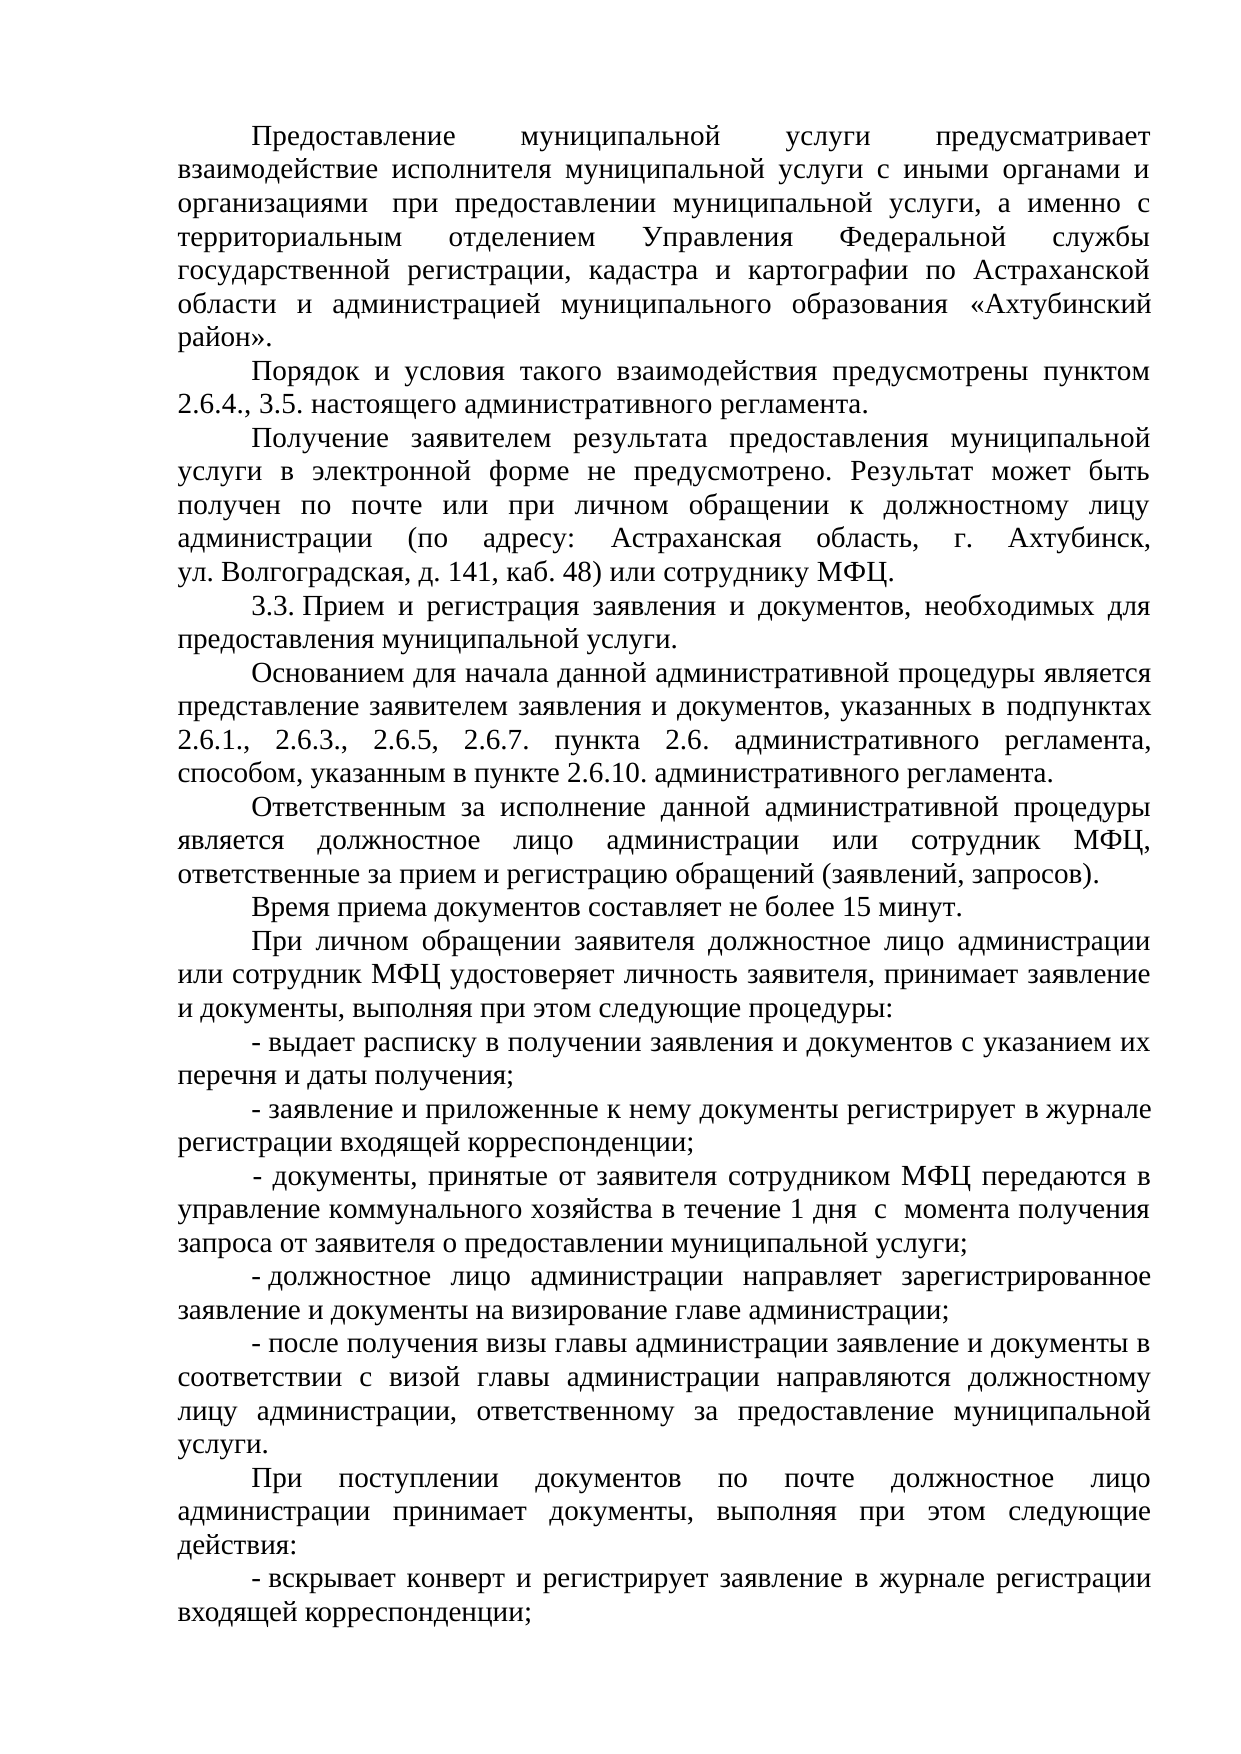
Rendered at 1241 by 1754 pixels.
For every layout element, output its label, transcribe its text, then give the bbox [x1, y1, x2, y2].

text Предоставление муниципальной услуги предусматривает взаимодействие исполнителя муниципальной услуги с иными органами и организациями при предоставлении муниципальной услуги, а именно с территориальным отделением Управления Федеральной службы государственной регистрации, кадастра и картографии по Астраханской области и администрацией муниципального образования «Ахтубинский район». [177, 118, 1152, 353]
text - вскрывает конверт и регистрирует заявление в журнале регистрации входящей корреспонденции; [177, 1560, 1152, 1627]
text При личном обращении заявителя должностное лицо администрации или сотрудник МФЦ удостоверяет личность заявителя, принимает заявление и документы, выполняя при этом следующие процедуры: [177, 923, 1152, 1024]
text - заявление и приложенные к нему документы регистрирует в журнале регистрации входящей корреспонденции; [177, 1091, 1152, 1158]
text - должностное лицо администрации направляет зарегистрированное заявление и документы на визирование главе администрации; [177, 1258, 1152, 1326]
text - после получения визы главы администрации заявление и документы в соответствии с визой главы администрации направляются должностному лицу администрации, ответственному за предоставление муниципальной услуги. [177, 1326, 1152, 1460]
text 3.3. Прием и регистрация заявления и документов, необходимых для предоставления муниципальной услуги. [177, 588, 1152, 655]
text При поступлении документов по почте должностное лицо администрации принимает документы, выполняя при этом следующие действия: [177, 1460, 1152, 1560]
text Время приема документов составляет не более 15 минут. [177, 889, 1152, 923]
text Ответственным за исполнение данной административной процедуры является должностное лицо администрации или сотрудник МФЦ, ответственные за прием и регистрацию обращений (заявлений, запросов). [177, 789, 1152, 889]
text - выдает расписку в получении заявления и документов с указанием их перечня и даты получения; [177, 1024, 1152, 1091]
text Основанием для начала данной административной процедуры является представление заявителем заявления и документов, указанных в подпунктах 2.6.1., 2.6.3., 2.6.5, 2.6.7. пункта 2.6. административного регламента, способом, указанным в пункте 2.6.10. административного регламента. [177, 655, 1152, 789]
text - документы, принятые от заявителя сотрудником МФЦ передаются в управление коммунального хозяйства в течение 1 дня с момента получения запроса от заявителя о предоставлении муниципальной услуги; [177, 1158, 1152, 1258]
text Получение заявителем результата предоставления муниципальной услуги в электронной форме не предусмотрено. Результат может быть получен по почте или при личном обращении к должностному лицу администрации (по адресу: Астраханская область, г. Ахтубинск, ул. Волгоградская, д. 141, каб. 48) или сотруднику МФЦ. [177, 420, 1152, 588]
text Порядок и условия такого взаимодействия предусмотрены пунктом 2.6.4., 3.5. настоящего административного регламента. [177, 353, 1152, 420]
